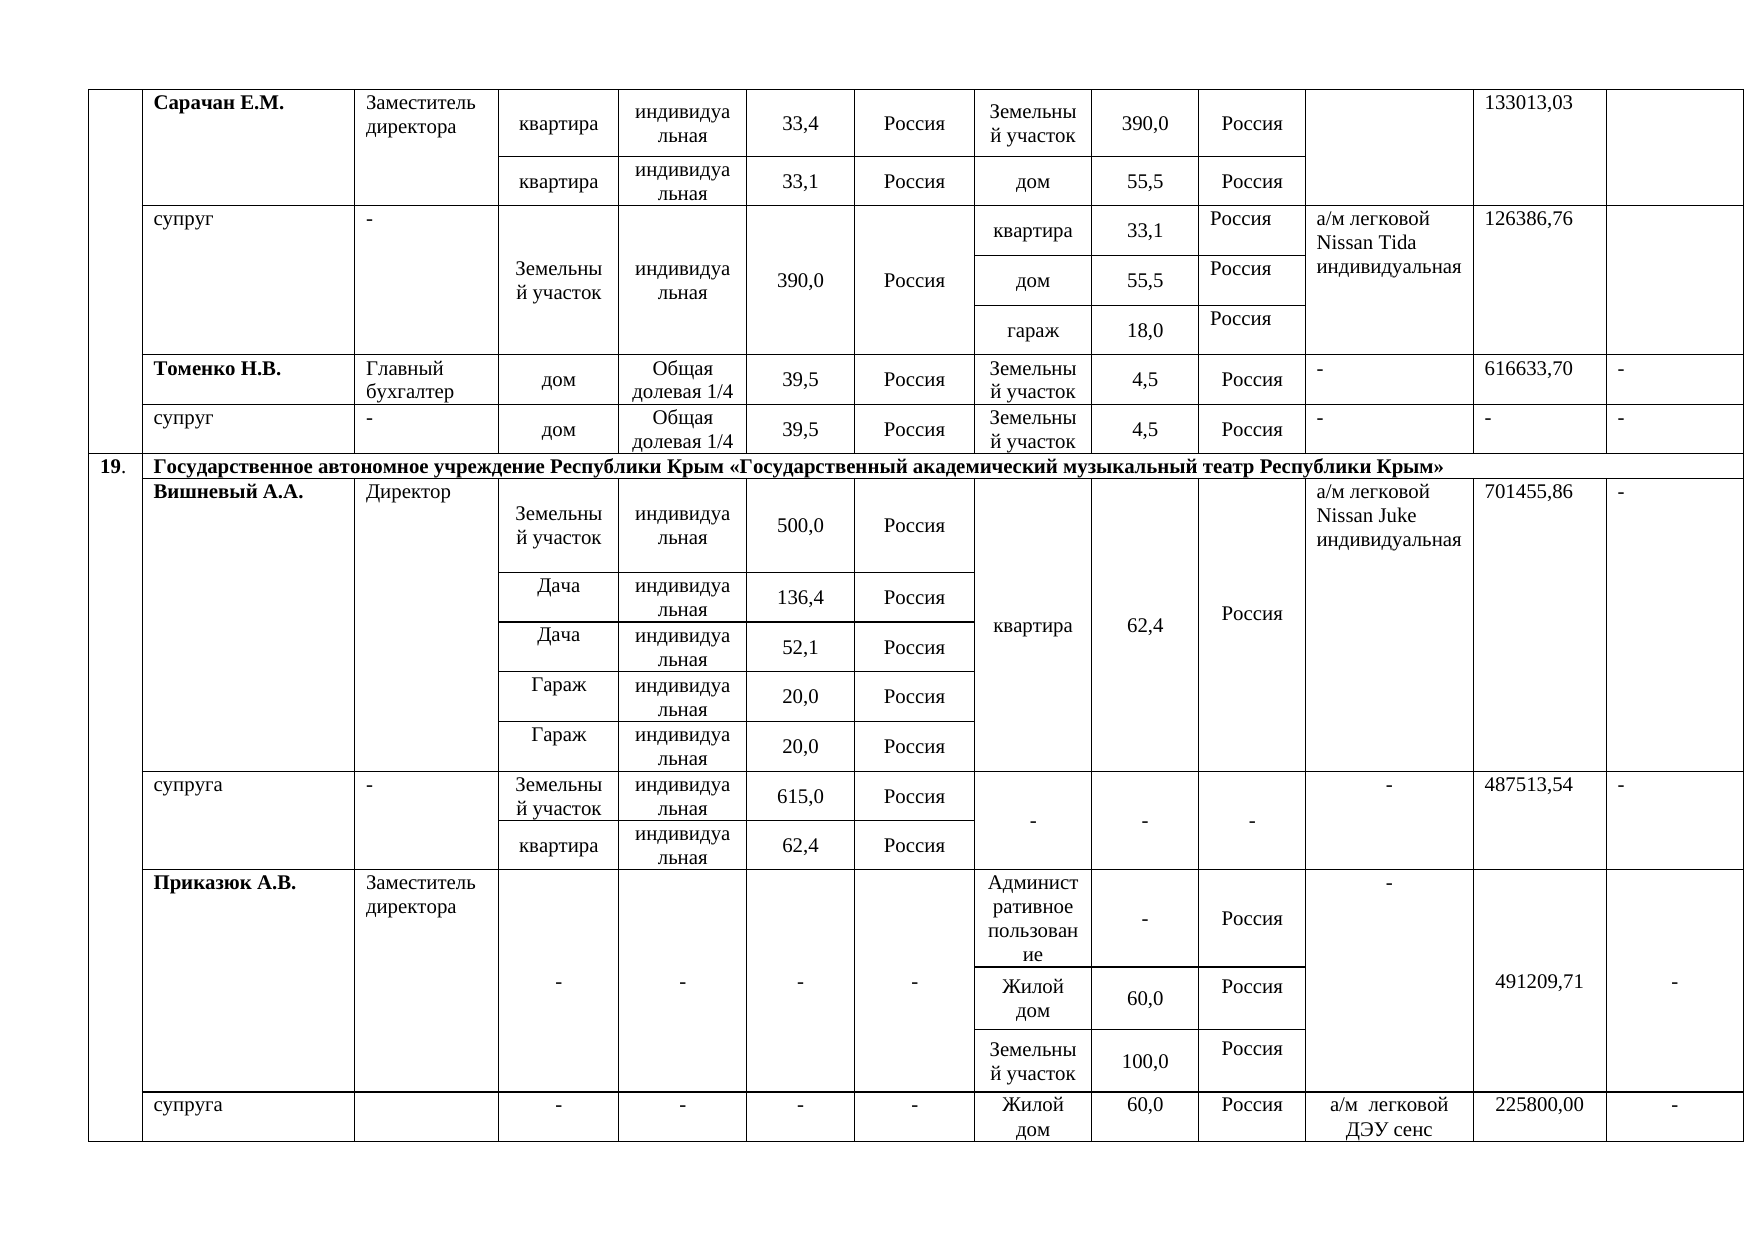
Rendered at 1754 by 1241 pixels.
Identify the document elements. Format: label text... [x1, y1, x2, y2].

table_cell дом [975, 256, 1091, 304]
table_cell Россия [1199, 355, 1305, 403]
table_cell - [355, 772, 498, 869]
table_cell Россия [855, 355, 974, 403]
table_cell Россия [1199, 405, 1305, 453]
table_cell индивидуальная [619, 821, 746, 869]
table_cell - [855, 870, 974, 1091]
table_cell Россия [855, 206, 974, 354]
table_cell индивидуальная [619, 772, 746, 820]
table_cell 390,0 [747, 206, 854, 354]
table_cell - [1306, 355, 1473, 403]
table_cell Дача [499, 573, 618, 621]
table_cell Гараж [499, 672, 618, 721]
table_cell 33,1 [747, 157, 854, 205]
table_cell 225800,00 [1474, 1093, 1606, 1141]
table_cell 20,0 [747, 722, 854, 771]
table_cell Россия [1199, 90, 1305, 156]
table_cell Россия [1199, 870, 1305, 966]
table_cell Россия [1199, 256, 1305, 304]
table_cell [355, 1093, 498, 1141]
table_cell 20,0 [747, 672, 854, 721]
table_cell Россия [855, 157, 974, 205]
table_cell Заместитель директора [355, 90, 498, 205]
table_cell 18,0 [1092, 306, 1198, 354]
table_cell [1607, 90, 1743, 205]
table_cell Земельный участок [975, 405, 1091, 453]
table_cell Россия [855, 90, 974, 156]
table_cell - [619, 870, 746, 1091]
table_cell - [619, 1093, 746, 1141]
table_cell Россия [855, 672, 974, 721]
table_cell супруг [143, 405, 354, 453]
table_cell индивидуальная [619, 672, 746, 721]
table_cell - [1607, 355, 1743, 403]
table_cell Земельный участок [499, 206, 618, 354]
table_cell 39,5 [747, 405, 854, 453]
table_cell - [499, 1093, 618, 1141]
table_cell - [1607, 479, 1743, 771]
table_cell Директор [355, 479, 498, 771]
table_cell супруг [143, 206, 354, 354]
table_cell Главный бухгалтер [355, 355, 498, 403]
table_cell Общая долевая 1/4 [619, 355, 746, 403]
table_cell квартира [975, 206, 1091, 255]
table_cell Россия [855, 821, 974, 869]
table_cell Земельный участок [499, 479, 618, 572]
table_cell квартира [499, 157, 618, 205]
table_cell Земельный участок [499, 772, 618, 820]
table_cell Земельный участок [975, 355, 1091, 403]
table_cell - [1199, 772, 1305, 869]
table_cell - [975, 772, 1091, 869]
table_cell индивидуальная [619, 623, 746, 671]
table_cell 500,0 [747, 479, 854, 572]
table_cell Россия [855, 405, 974, 453]
table_cell - [855, 1093, 974, 1141]
table_cell Россия [855, 623, 974, 671]
table_cell - [1607, 870, 1743, 1091]
table_cell 133013,03 [1474, 90, 1606, 205]
table_cell [1306, 90, 1473, 205]
table_cell Томенко Н.В. [143, 355, 354, 403]
table_cell Дача [499, 623, 618, 671]
table_cell Жилой дом [975, 1093, 1091, 1141]
table_cell Россия [855, 479, 974, 572]
table_cell 39,5 [747, 355, 854, 403]
table_cell - [355, 206, 498, 354]
table_cell 491209,71 [1474, 870, 1606, 1091]
table_cell 4,5 [1092, 355, 1198, 403]
table_cell 615,0 [747, 772, 854, 820]
table_cell Россия [855, 722, 974, 771]
table_cell дом [499, 405, 618, 453]
table_cell - [1092, 772, 1198, 869]
table_cell 390,0 [1092, 90, 1198, 156]
table_cell - [1306, 405, 1473, 453]
table_cell гараж [975, 306, 1091, 354]
table_cell - [1474, 405, 1606, 453]
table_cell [1306, 1093, 1473, 1141]
table_cell супруга [143, 1093, 354, 1141]
table_cell Государственное автономное учреждение Республики Крым «Государственный академический музыкальный театр Республики Крым» [143, 454, 1743, 478]
table_cell 62,4 [747, 821, 854, 869]
table_cell Земельный участок [975, 90, 1091, 156]
table_cell дом [499, 355, 618, 403]
table_cell квартира [499, 90, 618, 156]
table_cell - [355, 405, 498, 453]
table_cell 60,0 [1092, 968, 1198, 1029]
table_cell супруга [143, 772, 354, 869]
table_cell а/м легковой Nissan Tida индивидуальная [1306, 206, 1473, 354]
table_cell Жилой дом [975, 968, 1091, 1029]
table_cell 701455,86 [1474, 479, 1606, 771]
table_cell Россия [1199, 306, 1305, 354]
table_cell Вишневый А.А. [143, 479, 354, 771]
table_cell Земельный участок [975, 1030, 1091, 1091]
table_cell квартира [975, 479, 1091, 771]
table_cell 60,0 [1092, 1093, 1198, 1141]
table_cell Россия [1199, 1030, 1305, 1091]
table_cell индивидуальная [619, 157, 746, 205]
table_cell Общая долевая 1/4 [619, 405, 746, 453]
table_cell Гараж [499, 722, 618, 771]
table_cell 126386,76 [1474, 206, 1606, 354]
table_cell Приказюк А.В. [143, 870, 354, 1091]
table_cell - [1607, 405, 1743, 453]
table_cell индивидуальная [619, 206, 746, 354]
table_cell Россия [1199, 479, 1305, 771]
table_cell Заместитель директора [355, 870, 498, 1091]
table_cell - [499, 870, 618, 1091]
table_cell - [1092, 870, 1198, 966]
table_cell индивидуальная [619, 479, 746, 572]
table_cell - [1306, 870, 1473, 1091]
table_cell индивидуальная [619, 573, 746, 621]
table_cell [1607, 206, 1743, 354]
table_cell 100,0 [1092, 1030, 1198, 1091]
table_cell 487513,54 [1474, 772, 1606, 869]
table_cell квартира [499, 821, 618, 869]
table_cell 55,5 [1092, 157, 1198, 205]
table_cell а/м легковой Nissan Juke индивидуальная [1306, 479, 1473, 771]
table_cell Россия [1199, 157, 1305, 205]
table_cell 4,5 [1092, 405, 1198, 453]
table_cell 19. [89, 454, 142, 1141]
table_cell Россия [1199, 968, 1305, 1029]
table_cell Административное пользование [975, 870, 1091, 966]
table_cell - [1607, 772, 1743, 869]
table_cell 136,4 [747, 573, 854, 621]
table_cell индивидуальная [619, 722, 746, 771]
table_cell дом [975, 157, 1091, 205]
table_cell - [747, 870, 854, 1091]
table_cell Россия [855, 573, 974, 621]
table_cell Россия [855, 772, 974, 820]
table_cell Сарачан Е.М. [143, 90, 354, 205]
table_cell индивидуальная [619, 90, 746, 156]
table_cell 55,5 [1092, 256, 1198, 304]
table_cell - [747, 1093, 854, 1141]
table_cell 33,4 [747, 90, 854, 156]
table_cell Россия [1199, 1093, 1305, 1141]
table_cell 616633,70 [1474, 355, 1606, 403]
table_cell - [1607, 1093, 1743, 1141]
table_cell 62,4 [1092, 479, 1198, 771]
table_cell 33,1 [1092, 206, 1198, 255]
table_cell Россия [1199, 206, 1305, 255]
table_cell - [1306, 772, 1473, 869]
table_cell 52,1 [747, 623, 854, 671]
